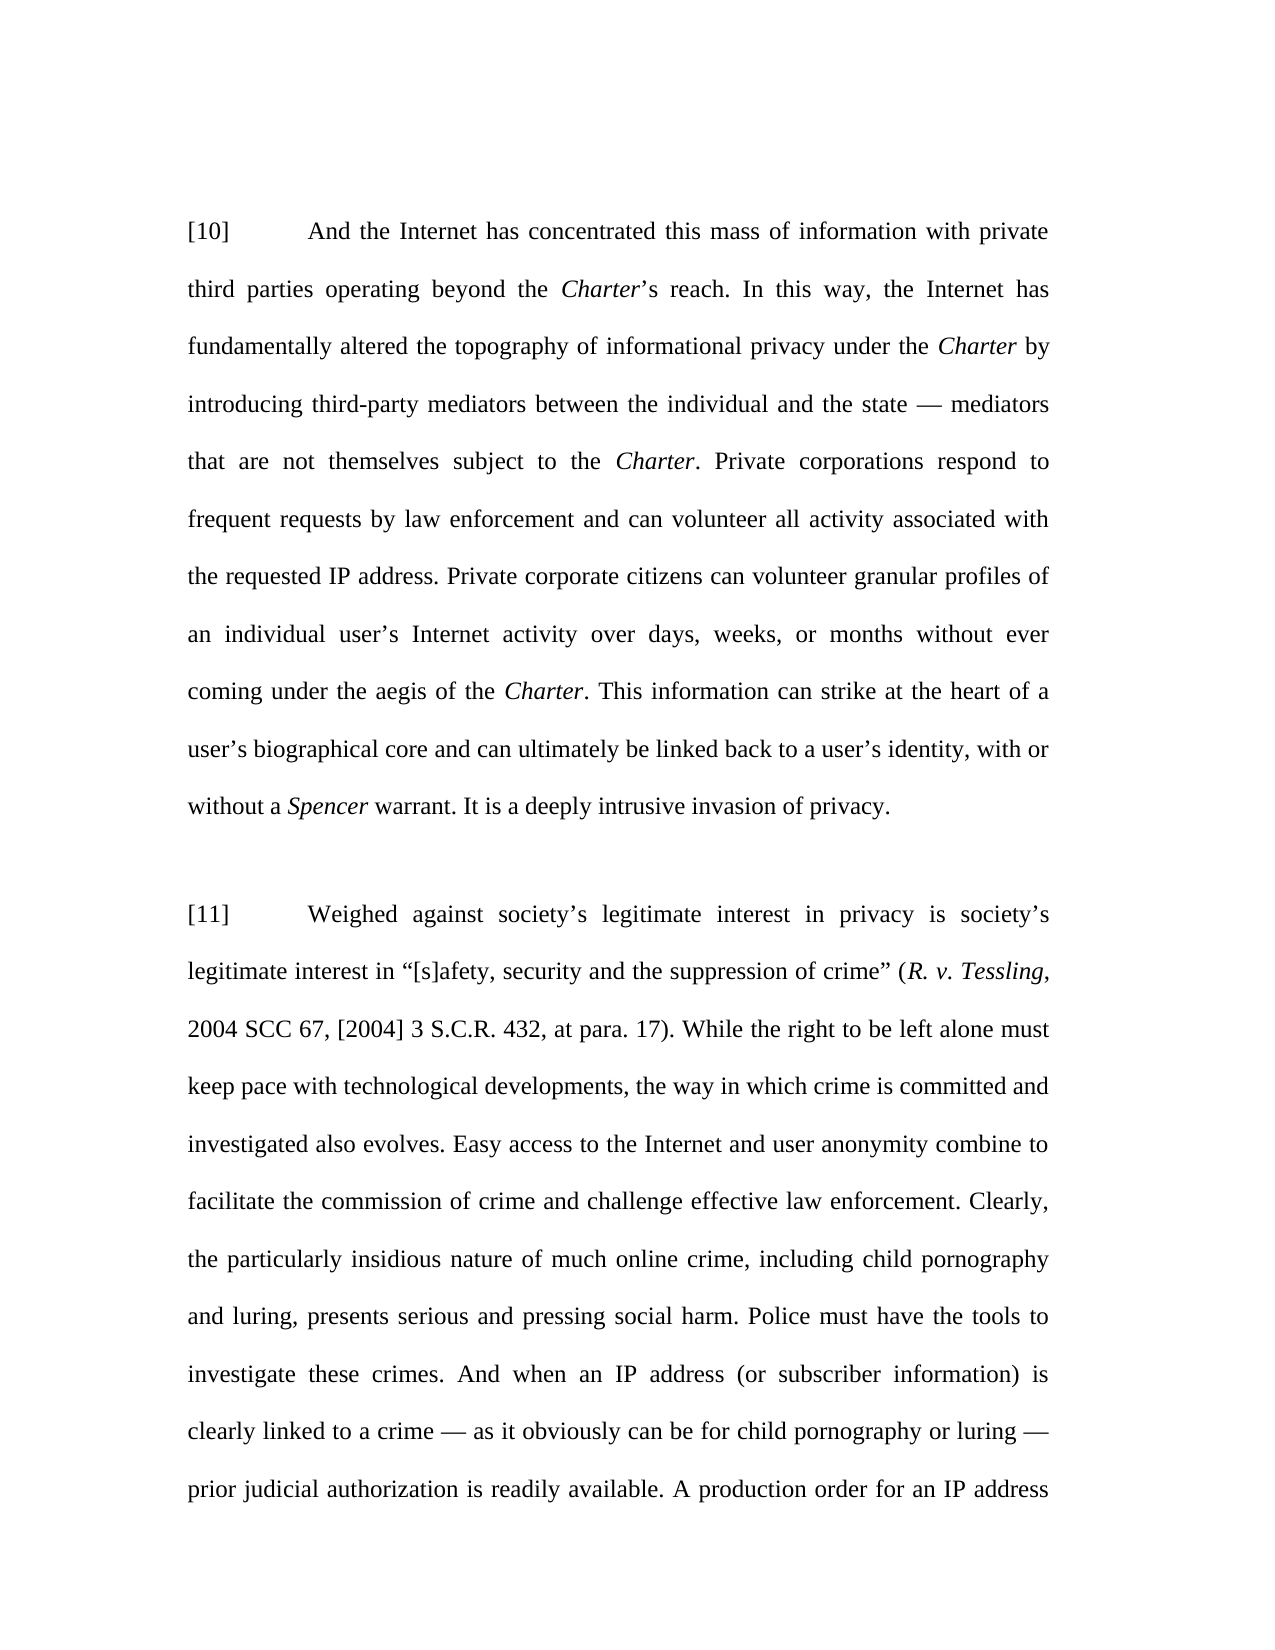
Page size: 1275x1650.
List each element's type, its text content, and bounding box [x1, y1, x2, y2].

text And the Internet has concentrated this mass of information with private third parties operating beyond the Charter’s reach. In this way, the Internet has fundamentally altered the topography of informational privacy under the Charter by introducing third-party mediators between the individual and the state — mediators that are not themselves subject to the Charter. Private corporations respond to frequent requests by law enforcement and can volunteer all activity associated with the requested IP address. Private corporate citizens can volunteer granular profiles of an individual user’s Internet activity over days, weeks, or months without ever coming under the aegis of the Charter. This information can strike at the heart of a user’s biographical core and can ultimately be linked back to a user’s identity, with or without a Spencer warrant. It is a deeply intrusive invasion of privacy. [187, 216, 1050, 820]
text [187, 899, 1050, 1503]
